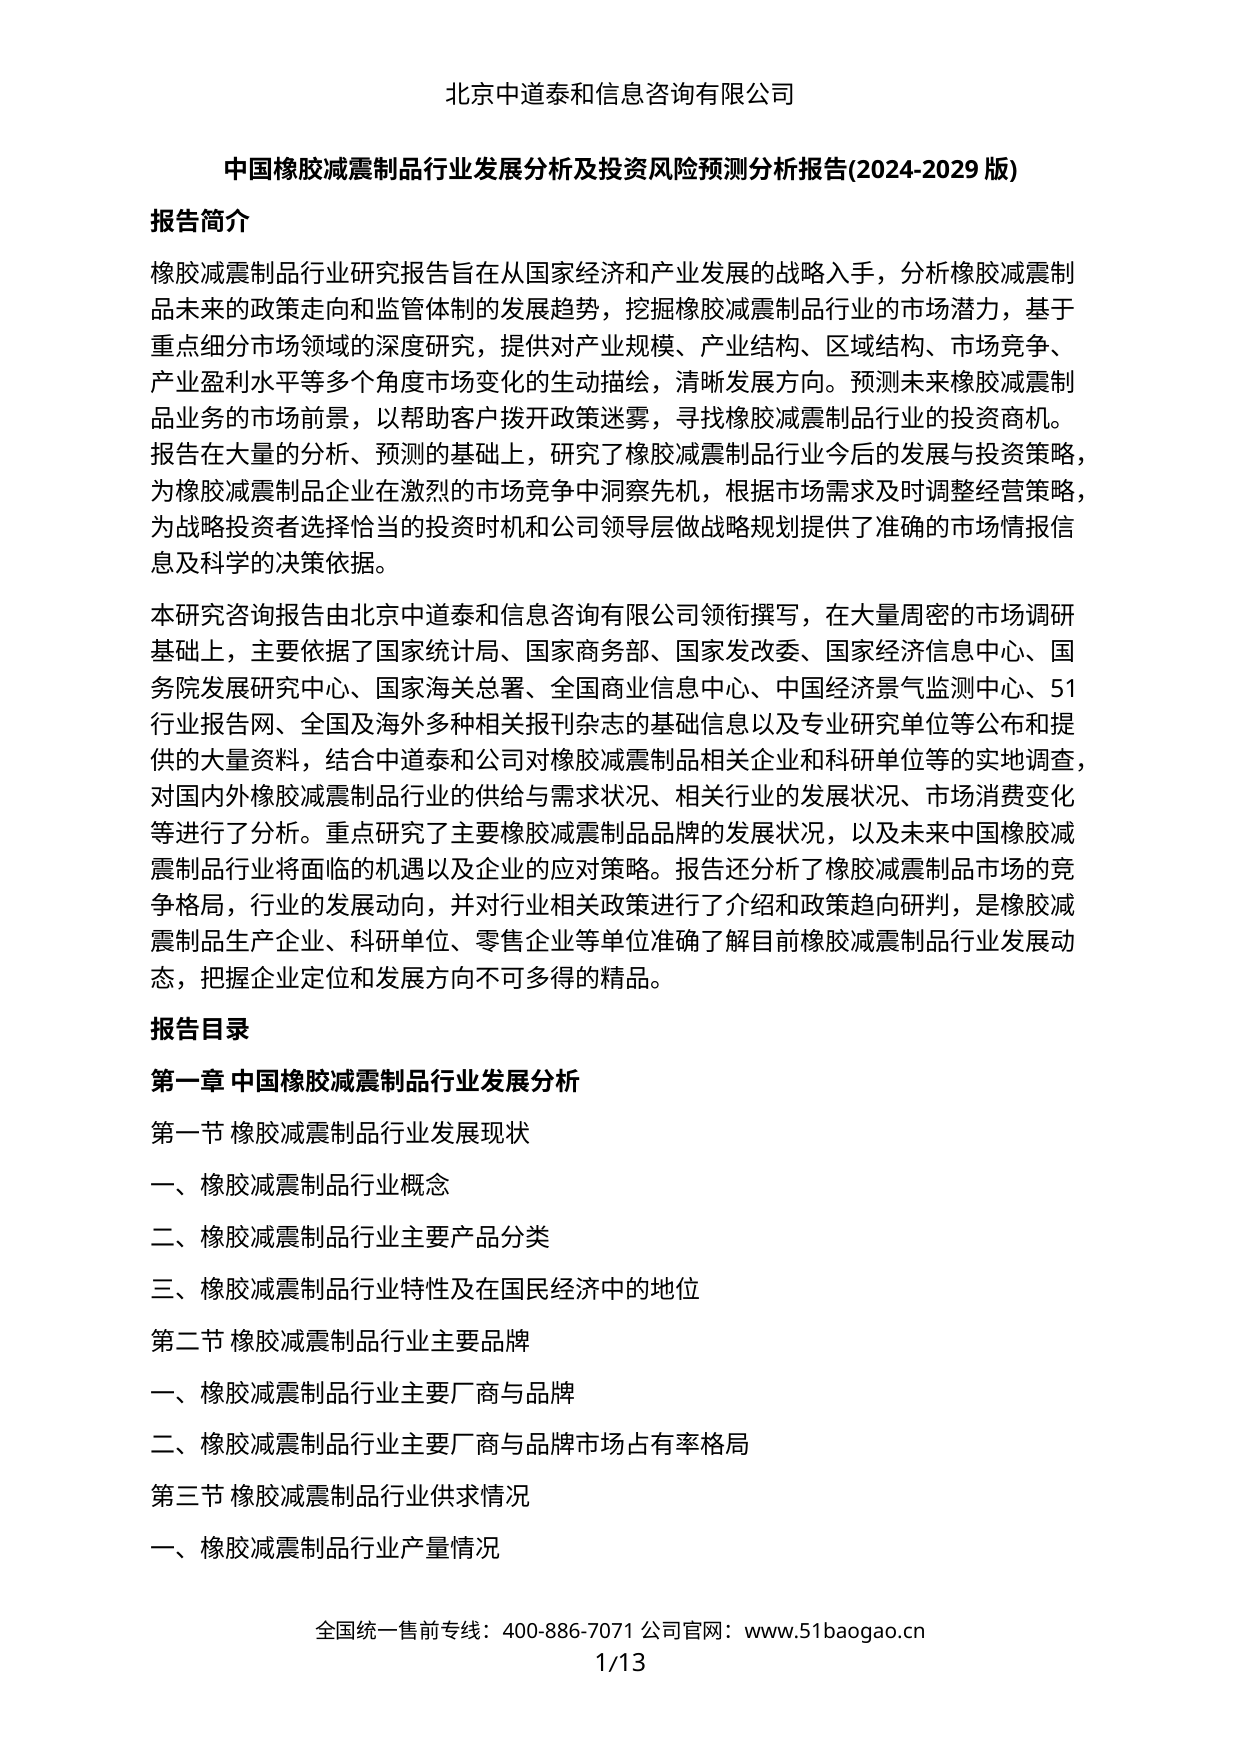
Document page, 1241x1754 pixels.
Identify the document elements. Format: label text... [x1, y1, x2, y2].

text 第一节 橡胶减震制品行业发展现状 [150, 1114, 1090, 1150]
text 第一章 中国橡胶减震制品行业发展分析 [150, 1062, 1090, 1098]
text 一、橡胶减震制品行业产量情况 [150, 1529, 1090, 1565]
text 本研究咨询报告由北京中道泰和信息咨询有限公司领衔撰写，在大量周密的市场调研基础上，主要依据了国家统计局、国家商务部、国家发改委、国家经济信息中心、国务院发展研究中心、国家海关总署、全国商业信息中心、中国经济景气监测中心、51行业报告网、全国及海外多种相关报刊杂志的基础信息以及专业研究单位等公布和提供的大量资料，结合中道泰和公司对橡胶减震制品相关企业和科研单位等的实地调查，对国内外橡胶减震制品行业的供给与需求状况、相关行业的发展状况、市场消费变化等进行了分析。重点研究了主要橡胶减震制品品牌的发展状况，以及未来中国橡胶减震制品行业将面临的机遇以及企业的应对策略。报告还分析了橡胶减震制品市场的竞争格局，行业的发展动向，并对行业相关政策进行了介绍和政策趋向研判，是橡胶减震制品生产企业、科研单位、零售企业等单位准确了解目前橡胶减震制品行业发展动态，把握企业定位和发展方向不可多得的精品。 [150, 596, 1090, 994]
text 一、橡胶减震制品行业主要厂商与品牌 [150, 1373, 1090, 1409]
text 报告目录 [150, 1010, 1090, 1046]
text 报告简介 [150, 202, 1090, 238]
text 橡胶减震制品行业研究报告旨在从国家经济和产业发展的战略入手，分析橡胶减震制品未来的政策走向和监管体制的发展趋势，挖掘橡胶减震制品行业的市场潜力，基于重点细分市场领域的深度研究，提供对产业规模、产业结构、区域结构、市场竞争、产业盈利水平等多个角度市场变化的生动描绘，清晰发展方向。预测未来橡胶减震制品业务的市场前景，以帮助客户拨开政策迷雾，寻找橡胶减震制品行业的投资商机。报告在大量的分析、预测的基础上，研究了橡胶减震制品行业今后的发展与投资策略，为橡胶减震制品企业在激烈的市场竞争中洞察先机，根据市场需求及时调整经营策略，为战略投资者选择恰当的投资时机和公司领导层做战略规划提供了准确的市场情报信息及科学的决策依据。 [150, 254, 1090, 580]
text 二、橡胶减震制品行业主要厂商与品牌市场占有率格局 [150, 1425, 1090, 1461]
text 中国橡胶减震制品行业发展分析及投资风险预测分析报告(2024-2029版) [150, 150, 1090, 186]
text 第三节 橡胶减震制品行业供求情况 [150, 1477, 1090, 1513]
text 二、橡胶减震制品行业主要产品分类 [150, 1217, 1090, 1254]
text 第二节 橡胶减震制品行业主要品牌 [150, 1321, 1090, 1357]
text 一、橡胶减震制品行业概念 [150, 1166, 1090, 1202]
text 三、橡胶减震制品行业特性及在国民经济中的地位 [150, 1269, 1090, 1306]
